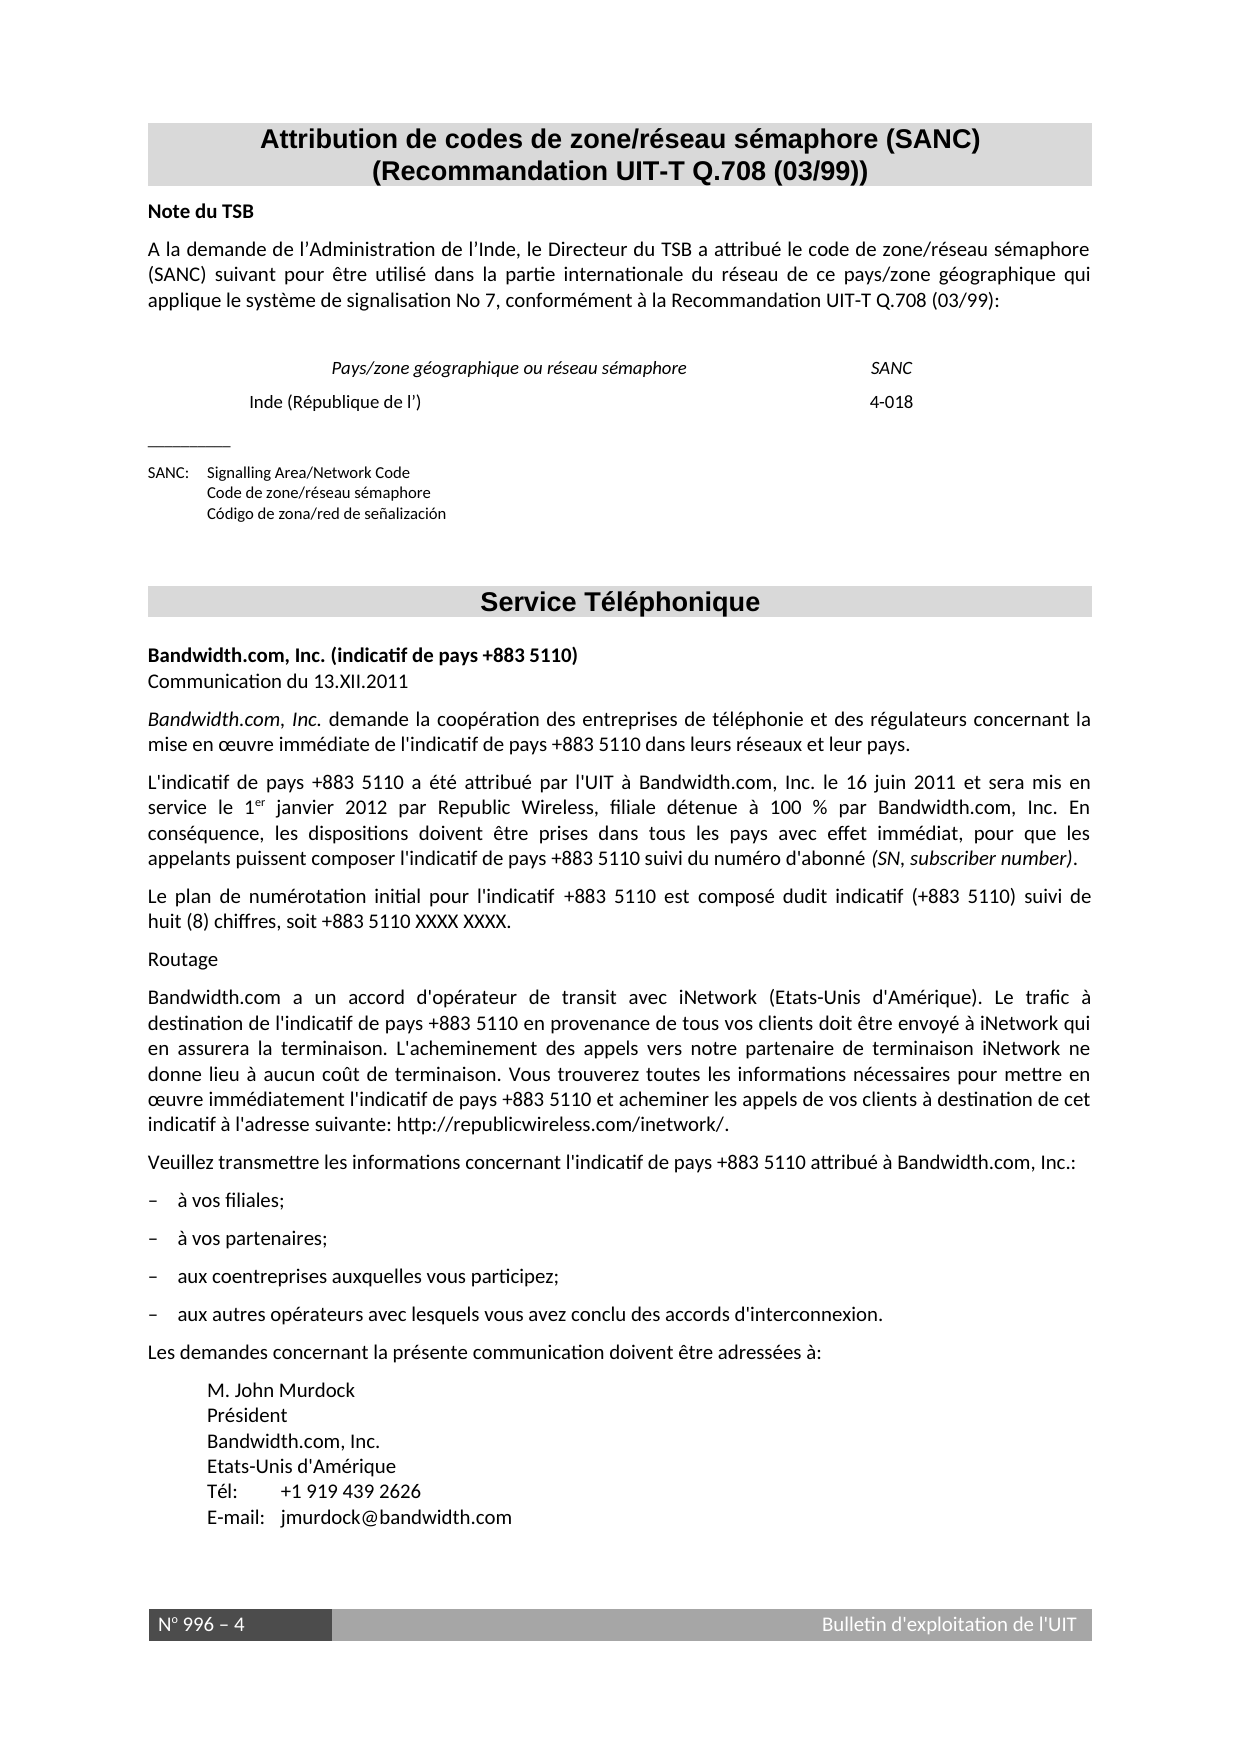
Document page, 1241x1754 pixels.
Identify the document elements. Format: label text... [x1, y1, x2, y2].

table_cell 4-018 [781, 386, 1002, 417]
text Bandwidth.com, Inc. demande la coopération des entreprises de téléphonie et des régulateurs concernant la mise en œuvre immédiate de l'indicatif de pays +883 5110 dans leurs réseaux et leur pays. [148, 706, 1092, 757]
text Le plan de numérotation initial pour l'indicatif +883 5110 est composé dudit indicatif (+883 5110) suivi de huit (8) chiffres, soit +883 5110 XXXX XXXX. [148, 883, 1092, 934]
subtitle Service Téléphonique [148, 586, 1092, 617]
text M. John Murdock Président Bandwidth.com, Inc. Etats-Unis d'Amérique Tél: +1 919 439 2626 E-mail: jmurdock@bandwidth.com [207, 1377, 1092, 1529]
text L'indicatif de pays +883 5110 a été attribué par l'UIT à Bandwidth.com, Inc. le 16 juin 2011 et sera mis en service le 1er janvier 2012 par Republic Wireless, filiale détenue à 100 % par Bandwidth.com, Inc. En conséquence, les dispositions doivent être prises dans tous les pays avec effet immédiat, pour que les appelants puissent composer l'indicatif de pays +883 5110 suivi du numéro d'abonné (SN, subscriber number). [148, 769, 1092, 871]
table_cell Inde (République de l’) [238, 386, 781, 417]
text – aux autres opérateurs avec lesquels vous avez conclu des accords d'interconnexion. [148, 1301, 1092, 1327]
text Bandwidth.com, Inc. (indicatif de pays +883 5110) [148, 642, 1092, 668]
text Les demandes concernant la présente communication doivent être adressées à: [148, 1339, 1092, 1364]
text – à vos partenaires; [148, 1225, 1092, 1251]
text – aux coentreprises auxquelles vous participez; [148, 1263, 1092, 1289]
table_header Pays/zone géographique ou réseau sémaphore [238, 350, 781, 386]
text Bandwidth.com a un accord d'opérateur de transit avec iNetwork (Etats-Unis d'Amérique). Le trafic à destination de l'indicatif de pays +883 5110 en provenance de tous vos clients doit être envoyé à iNetwork qui en assurera la terminaison. L'acheminement des appels vers notre partenaire de terminaison iNetwork ne donne lieu à aucun coût de terminaison. Vous trouverez toutes les informations nécessaires pour mettre en œuvre immédiatement l'indicatif de pays +883 5110 et acheminer les appels de vos clients à destination de cet indicatif à l'adresse suivante: http://republicwireless.com/inetwork/. [148, 984, 1092, 1137]
text Note du TSB [148, 198, 1092, 224]
text Code de zone/réseau sémaphore [148, 483, 1092, 503]
text Routage [148, 947, 1092, 972]
text __________ [148, 429, 1092, 450]
subtitle Attribution de codes de zone/réseau sémaphore (SANC) (Recommandation UIT-T Q.708 (03/99)) [148, 123, 1092, 186]
text A la demande de l’Administration de l’Inde, le Directeur du TSB a attribué le code de zone/réseau sémaphore (SANC) suivant pour être utilisé dans la partie internationale du réseau de ce pays/zone géographique qui applique le système de signalisation No 7, conformément à la Recommandation UIT-T Q.708 (03/99): [148, 236, 1092, 312]
table_header SANC [781, 350, 1002, 386]
text – à vos filiales; [148, 1187, 1092, 1213]
text SANC: Signalling Area/Network Code [148, 462, 1092, 483]
text Communication du 13.XII.2011 [148, 668, 1092, 693]
text Código de zona/red de señalización [148, 503, 1092, 523]
text Veuillez transmettre les informations concernant l'indicatif de pays +883 5110 attribué à Bandwidth.com, Inc.: [148, 1149, 1092, 1175]
